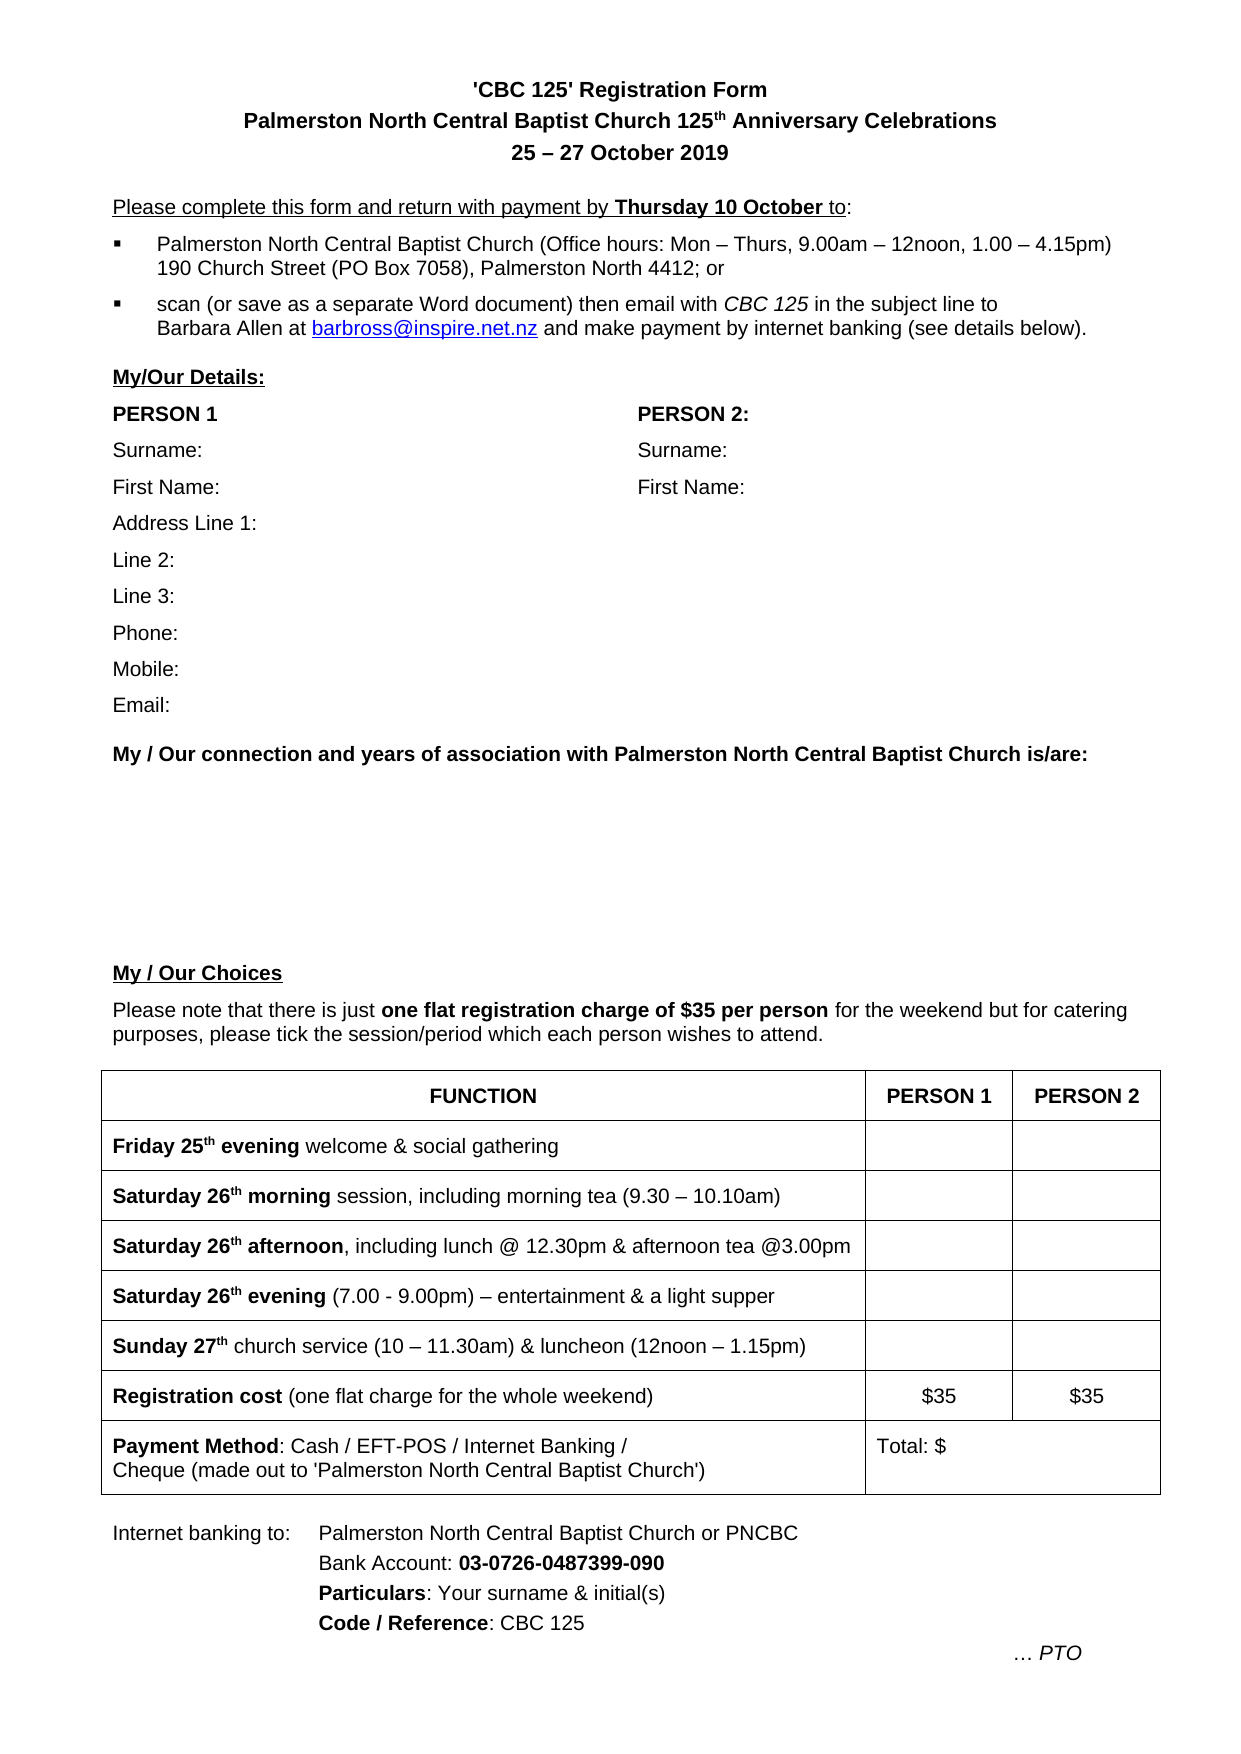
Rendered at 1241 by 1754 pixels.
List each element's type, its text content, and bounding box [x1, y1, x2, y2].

table_cell [866, 1171, 1012, 1220]
table_cell Saturday 26th morning session, including morning tea (9.30 – 10.10am) [102, 1171, 865, 1220]
text Address Line 1: [112, 511, 1128, 535]
text 25 – 27 October 2019 [112, 140, 1128, 165]
table_cell Registration cost (one flat charge for the whole weekend) [102, 1371, 865, 1420]
text Phone: [112, 620, 1128, 644]
table_cell [866, 1271, 1012, 1320]
text My / Our connection and years of association with Palmerston North Central Baptist Church is/are: [112, 742, 1128, 766]
table_cell $35 [866, 1371, 1012, 1420]
table_cell [1013, 1221, 1160, 1270]
text My/Our Details: [112, 365, 1128, 389]
table_cell [866, 1121, 1012, 1170]
table_cell Payment Method: Cash / EFT-POS / Internet Banking / Cheque (made out to 'Palmerston North Central Baptist Church') [102, 1421, 865, 1494]
text Code / Reference: CBC 125 [112, 1611, 1128, 1635]
table_cell $35 [1013, 1371, 1160, 1420]
text … PTO [112, 1641, 1128, 1665]
table_cell [1013, 1271, 1160, 1320]
table_header PERSON 1 [866, 1071, 1012, 1120]
text Internet banking to: Palmerston North Central Baptist Church or PNCBC [112, 1520, 1128, 1544]
table_cell Sunday 27th church service (10 – 11.30am) & luncheon (12noon – 1.15pm) [102, 1321, 865, 1370]
table_cell Total: $ [866, 1421, 1160, 1494]
table_cell [1013, 1321, 1160, 1370]
text Mobile: [112, 657, 1128, 681]
text Line 2: [112, 547, 1128, 571]
text PERSON 1 PERSON 2: [112, 402, 1128, 426]
table_cell [1013, 1121, 1160, 1170]
table_cell Saturday 26th evening (7.00 - 9.00pm) – entertainment & a light supper [102, 1271, 865, 1320]
table_cell [1013, 1171, 1160, 1220]
list scan (or save as a separate Word document) then email with CBC 125 in the subject line to Barbara Allen at barbross@inspire.net.nz and make payment by internet banking (see details below). [112, 292, 1128, 340]
text Palmerston North Central Baptist Church 125th Anniversary Celebrations [112, 108, 1128, 133]
text Surname: Surname: [112, 438, 1128, 462]
table_cell Saturday 26th afternoon, including lunch @ 12.30pm & afternoon tea @3.00pm [102, 1221, 865, 1270]
table_header FUNCTION [102, 1071, 865, 1120]
table_cell [866, 1321, 1012, 1370]
text Please note that there is just one flat registration charge of $35 per person for the weekend but for catering purposes, please tick the session/period which each person wishes to attend. [112, 997, 1128, 1045]
text Bank Account: 03-0726-0487399-090 [112, 1551, 1128, 1574]
text First Name: First Name: [112, 474, 1128, 498]
text Line 3: [112, 584, 1128, 608]
text 190 Church Street (PO Box 7058), Palmerston North 4412; or [157, 256, 1128, 279]
table_cell Friday 25th evening welcome & social gathering [102, 1121, 865, 1170]
table_header PERSON 2 [1013, 1071, 1160, 1120]
text Please complete this form and return with payment by Thursday 10 October to: [112, 195, 1128, 219]
text My / Our Choices [112, 961, 1128, 985]
text Email: [112, 693, 1128, 717]
table_cell [866, 1221, 1012, 1270]
text 'CBC 125' Registration Form [112, 77, 1128, 102]
list Palmerston North Central Baptist Church (Office hours: Mon – Thurs, 9.00am – 12noon, 1.00 – 4.15pm) [112, 232, 1128, 256]
text Particulars: Your surname & initial(s) [112, 1581, 1128, 1605]
